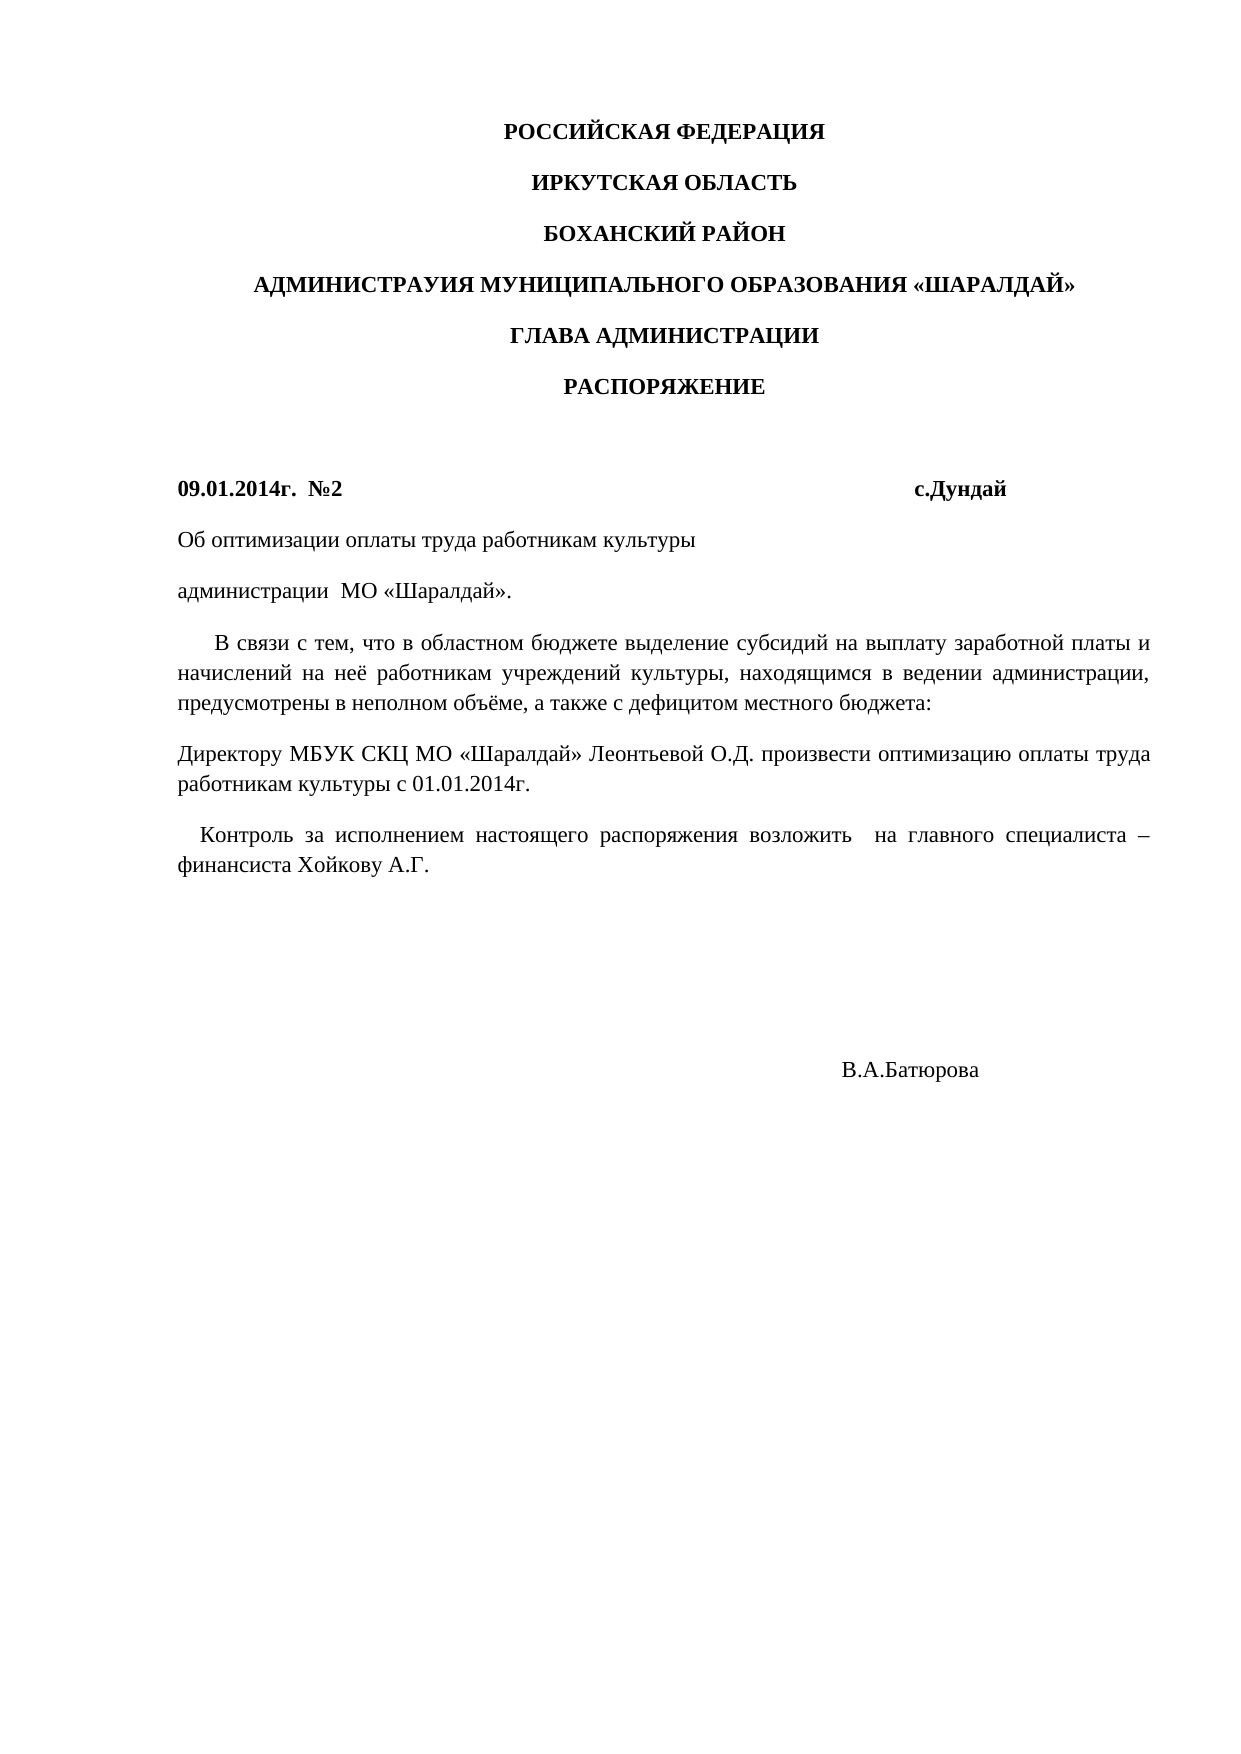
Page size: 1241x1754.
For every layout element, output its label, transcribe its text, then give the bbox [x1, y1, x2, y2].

text РАСПОРЯЖЕНИЕ [177, 373, 1152, 400]
text АДМИНИСТРАУИЯ МУНИЦИПАЛЬНОГО ОБРАЗОВАНИЯ «ШАРАЛДАЙ» [177, 271, 1152, 298]
text РОССИЙСКАЯ ФЕДЕРАЦИЯ [177, 118, 1152, 144]
text администрации МО «Шаралдай». [177, 577, 1152, 604]
text ИРКУТСКАЯ ОБЛАСТЬ [177, 169, 1152, 196]
text ГЛАВА АДМИНИСТРАЦИИ [177, 322, 1152, 349]
text В.А.Батюрова [207, 1056, 1152, 1082]
text БОХАНСКИЙ РАЙОН [177, 220, 1152, 247]
text Контроль за исполнением настоящего распоряжения возложить на главного специалиста – финансиста Хойкову А.Г. [177, 821, 1152, 878]
text 09.01.2014г. №2 с.Дундай [177, 475, 1152, 502]
text Директору МБУК СКЦ МО «Шаралдай» Леонтьевой О.Д. произвести оптимизацию оплаты труда работникам культуры с 01.01.2014г. [177, 740, 1152, 797]
text В связи с тем, что в областном бюджете выделение субсидий на выплату заработной платы и начислений на неё работникам учреждений культуры, находящимся в ведении администрации, предусмотрены в неполном объёме, а также с дефицитом местного бюджета: [177, 628, 1152, 715]
text Об оптимизации оплаты труда работникам культуры [177, 526, 1152, 553]
